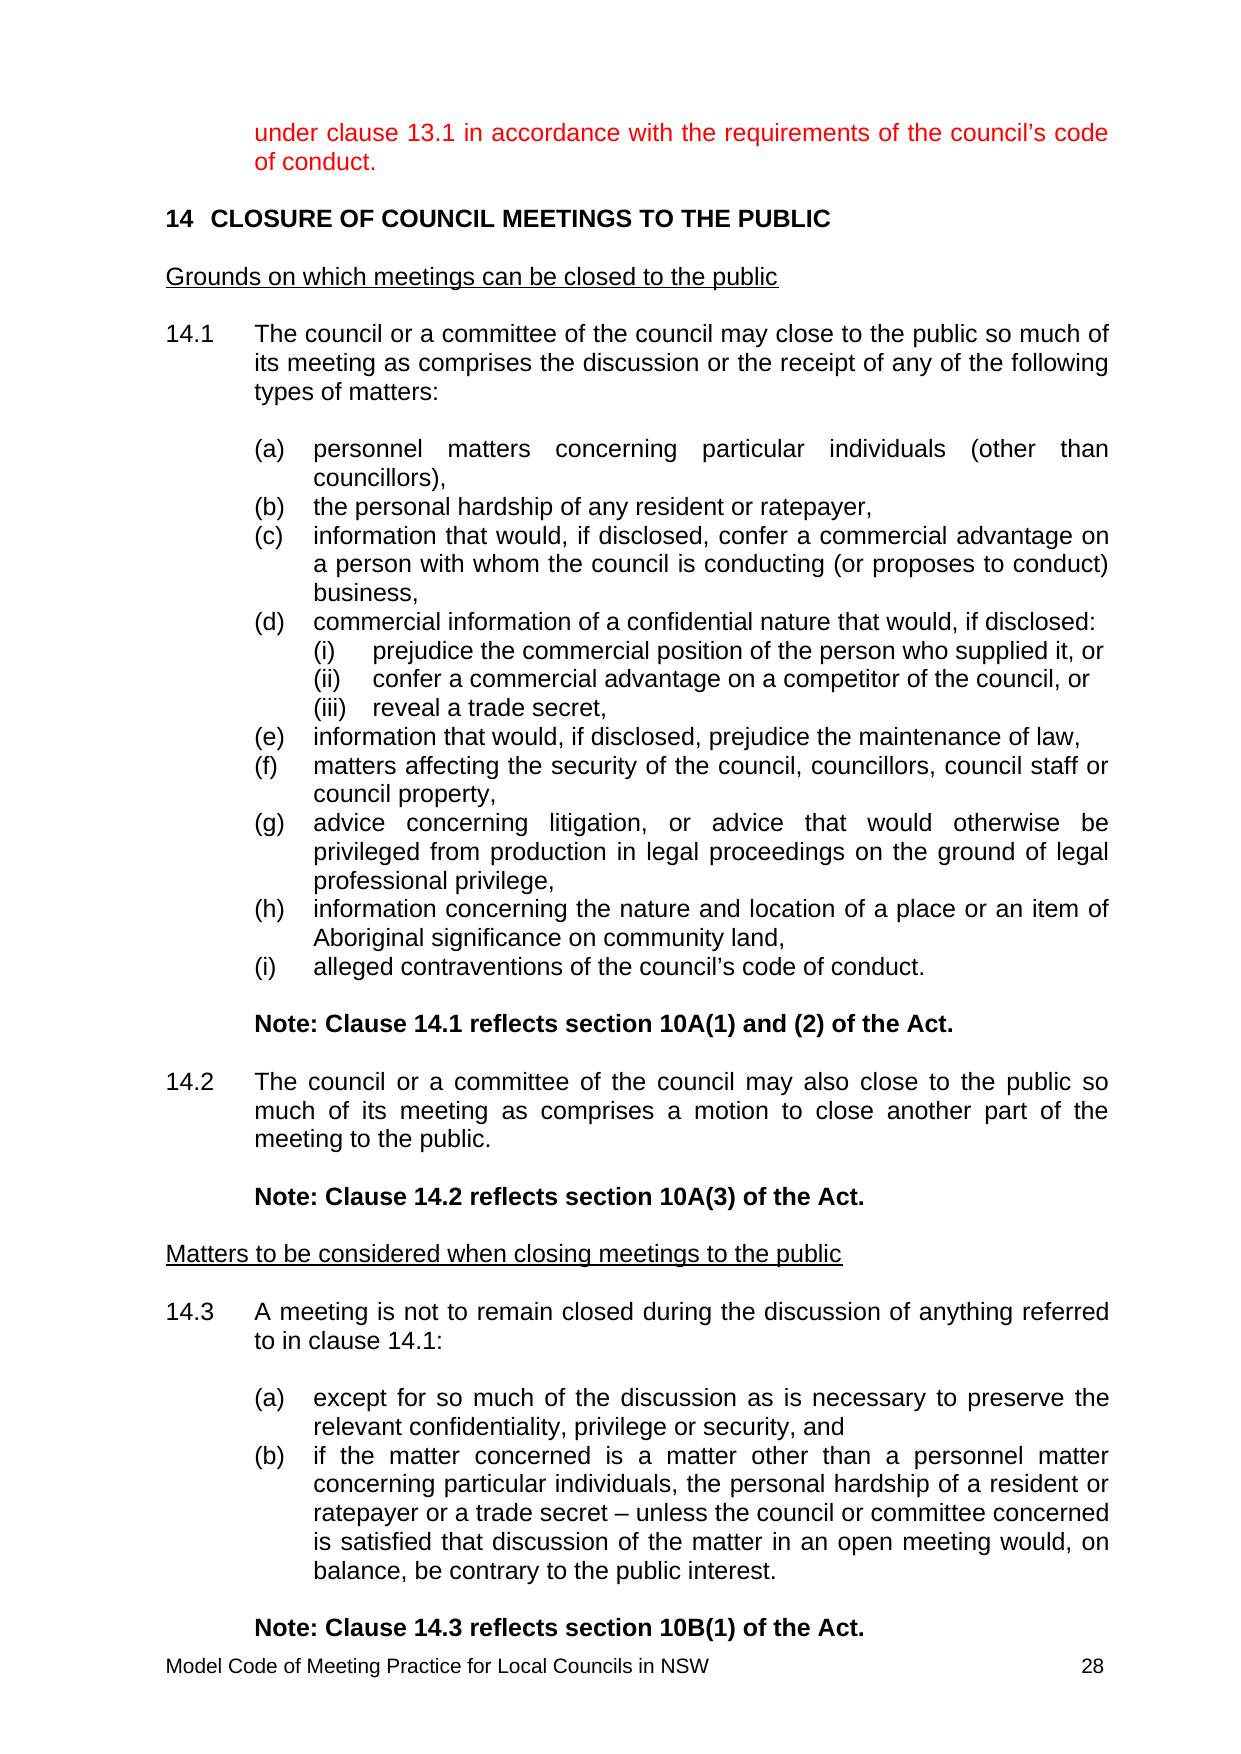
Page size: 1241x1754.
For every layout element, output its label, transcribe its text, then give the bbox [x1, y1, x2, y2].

text (c) information that would, if disclosed, confer a commercial advantage on a person with whom the council is conducting (or proposes to conduct) business, [254, 521, 1111, 607]
text (i) prejudice the commercial position of the person who supplied it, or [313, 636, 1111, 664]
text 14.2 The council or a committee of the council may also close to the public so much of its meeting as comprises a motion to close another part of the meeting to the public. [165, 1067, 1111, 1153]
text (ii) confer a commercial advantage on a competitor of the council, or [313, 664, 1111, 693]
text Matters to be considered when closing meetings to the public [165, 1239, 1111, 1268]
text (a) except for so much of the discussion as is necessary to preserve the relevant confidentiality, privilege or security, and [254, 1383, 1111, 1441]
text (f) matters affecting the security of the council, councillors, council staff or council property, [254, 751, 1111, 808]
text (e) information that would, if disclosed, prejudice the maintenance of law, [254, 722, 1111, 751]
subtitle CLOSURE OF COUNCIL MEETINGS TO THE PUBLIC [165, 204, 1110, 233]
text (iii) reveal a trade secret, [313, 693, 1111, 722]
text Note: Clause 14.2 reflects section 10A(3) of the Act. [165, 1182, 1111, 1211]
text (i) alleged contraventions of the council’s code of conduct. [254, 952, 1111, 981]
text Grounds on which meetings can be closed to the public [165, 262, 1110, 291]
text (g) advice concerning litigation, or advice that would otherwise be privileged from production in legal proceedings on the ground of legal professional privilege, [254, 808, 1111, 894]
text (h) information concerning the nature and location of a place or an item of Aboriginal significance on community land, [254, 894, 1111, 952]
text (a) personnel matters concerning particular individuals (other than councillors), [254, 434, 1111, 492]
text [165, 118, 1111, 176]
text (d) commercial information of a confidential nature that would, if disclosed: [254, 607, 1111, 636]
text (b) the personal hardship of any resident or ratepayer, [254, 492, 1111, 521]
text 14.1 The council or a committee of the council may close to the public so much of its meeting as comprises the discussion or the receipt of any of the following types of matters: [165, 319, 1111, 406]
text (b) if the matter concerned is a matter other than a personnel matter concerning particular individuals, the personal hardship of a resident or ratepayer or a trade secret – unless the council or committee concerned is satisfied that discussion of the matter in an open meeting would, on balance, be contrary to the public interest. [254, 1441, 1111, 1584]
text Note: Clause 14.3 reflects section 10B(1) of the Act. [165, 1613, 1111, 1642]
text 14.3 A meeting is not to remain closed during the discussion of anything referred to in clause 14.1: [165, 1297, 1111, 1354]
text Note: Clause 14.1 reflects section 10A(1) and (2) of the Act. [165, 1009, 1111, 1038]
